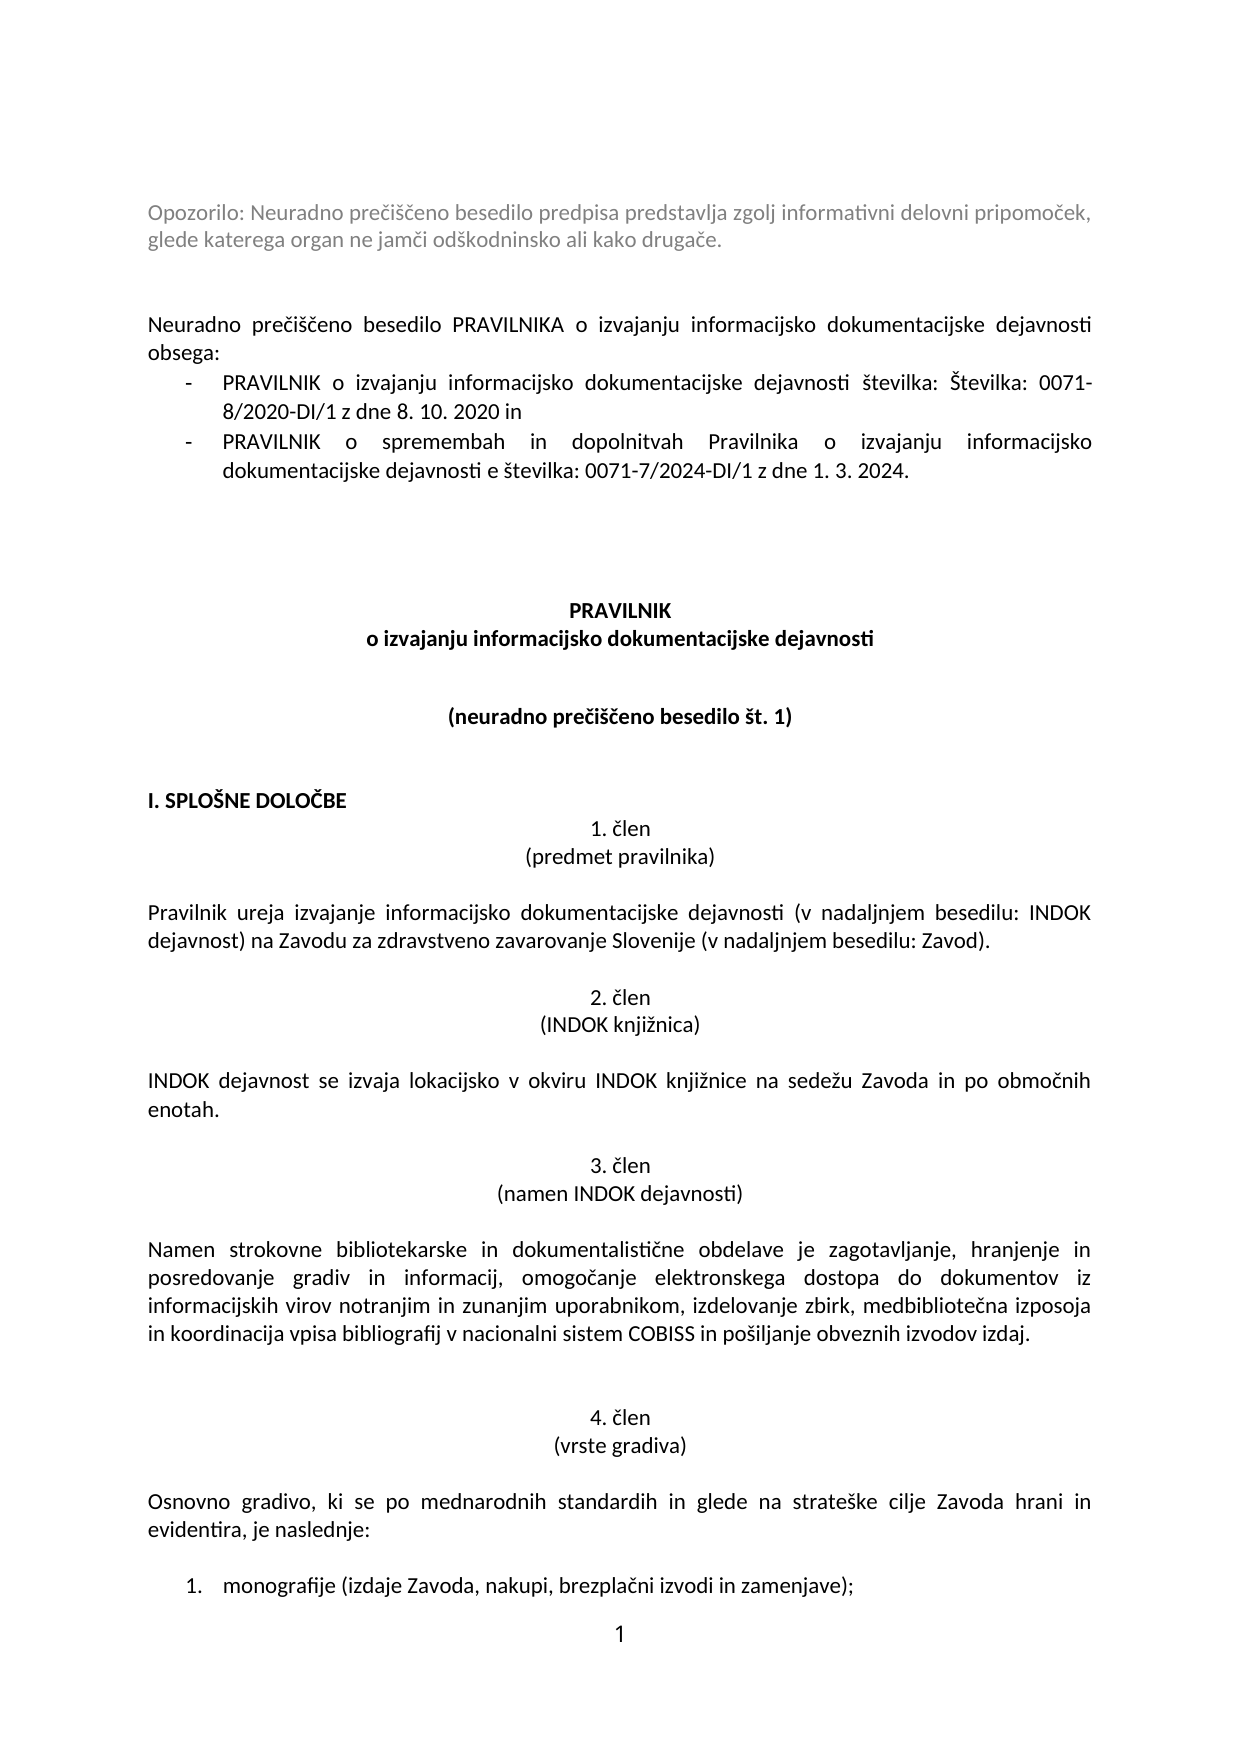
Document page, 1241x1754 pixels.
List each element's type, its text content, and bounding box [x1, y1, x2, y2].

text Namen strokovne bibliotekarske in dokumentalistične obdelave je zagotavljanje, hranjenje in posredovanje gradiv in informacij, omogočanje elektronskega dostopa do dokumentov iz informacijskih virov notranjim in zunanjim uporabnikom, izdelovanje zbirk, medbibliotečna izposoja in koordinacija vpisa bibliografij v nacionalni sistem COBISS in pošiljanje obveznih izvodov izdaj. [148, 1235, 1093, 1347]
list monografije (izdaje Zavoda, nakupi, brezplačni izvodi in zamenjave); [185, 1571, 1093, 1599]
list PRAVILNIK o spremembah in dopolnitvah Pravilnika o izvajanju informacijsko dokumentacijske dejavnosti e številka: 0071-7/2024-DI/1 z dne 1. 3. 2024. [185, 425, 1093, 484]
text (predmet pravilnika) [148, 842, 1093, 871]
text Opozorilo: Neuradno prečiščeno besedilo predpisa predstavlja zgolj informativni delovni pripomoček, glede katerega organ ne jamči odškodninsko ali kako drugače. [148, 198, 1093, 254]
text INDOK dejavnost se izvaja lokacijsko v okviru INDOK knjižnice na sedežu Zavoda in po območnih enotah. [148, 1067, 1093, 1123]
text 1. člen [148, 814, 1093, 842]
list PRAVILNIK o izvajanju informacijsko dokumentacijske dejavnosti številka: Številka: 0071-8/2020-DI/1 z dne 8. 10. 2020 in [185, 366, 1093, 425]
text (vrste gradiva) [148, 1431, 1093, 1459]
text 3. člen [148, 1151, 1093, 1179]
text (neuradno prečiščeno besedilo št. 1) [148, 702, 1093, 730]
text Pravilnik ureja izvajanje informacijsko dokumentacijske dejavnosti (v nadaljnjem besedilu: INDOK dejavnost) na Zavodu za zdravstveno zavarovanje Slovenije (v nadaljnjem besedilu: Zavod). [148, 898, 1093, 954]
text 4. člen [148, 1403, 1093, 1431]
text PRAVILNIK [148, 596, 1093, 624]
text Osnovno gradivo, ki se po mednarodnih standardih in glede na strateške cilje Zavoda hrani in evidentira, je naslednje: [148, 1487, 1093, 1543]
text (INDOK knjižnica) [148, 1011, 1093, 1039]
text 2. člen [148, 983, 1093, 1011]
text Neuradno prečiščeno besedilo PRAVILNIKA o izvajanju informacijsko dokumentacijske dejavnosti obsega: [148, 310, 1093, 366]
text o izvajanju informacijsko dokumentacijske dejavnosti [148, 624, 1093, 652]
text I. SPLOŠNE DOLOČBE [148, 786, 1093, 814]
text (namen INDOK dejavnosti) [148, 1179, 1093, 1207]
